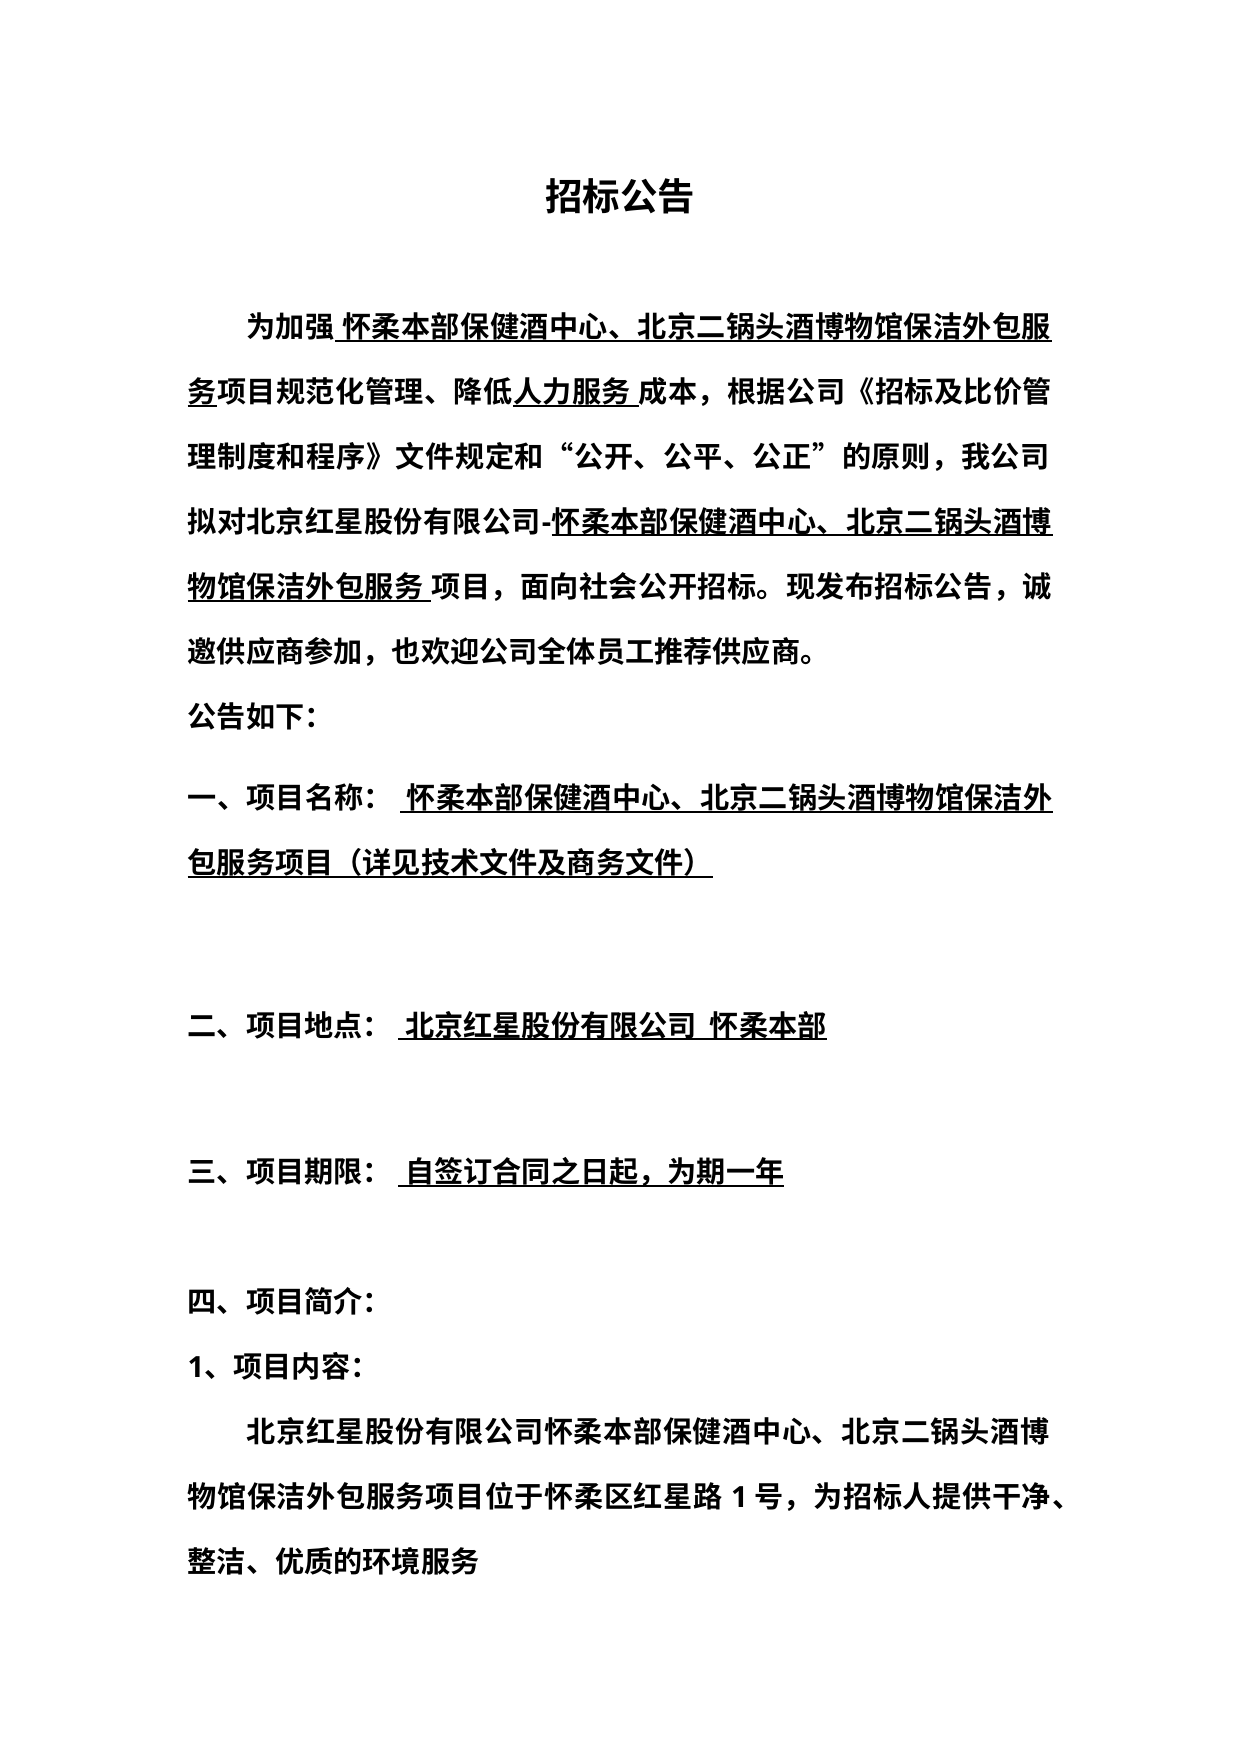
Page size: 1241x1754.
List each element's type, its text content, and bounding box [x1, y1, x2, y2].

list 项目简介： [187, 1267, 1053, 1332]
text 为加强 怀柔本部保健酒中心、北京二锅头酒博物馆保洁外包服务项目规范化管理、降低人力服务 成本，根据公司《招标及比价管理制度和程序》文件规定和“公开、公平、公正”的原则，我公司拟对北京红星股份有限公司-怀柔本部保健酒中心、北京二锅头酒博物馆保洁外包服务 项目，面向社会公开招标。现发布招标公告，诚邀供应商参加，也欢迎公司全体员工推荐供应商。 [187, 292, 1053, 682]
text 一、项目名称： 怀柔本部保健酒中心、北京二锅头酒博物馆保洁外包服务项目（详见技术文件及商务文件） [187, 763, 1053, 893]
list 北京红星股份有限公司怀柔本部保健酒中心、北京二锅头酒博物馆保洁外包服务项目位于怀柔区红星路1号，为招标人提供干净、整洁、优质的环境服务 [187, 1397, 1053, 1592]
list 项目内容： [187, 1332, 1053, 1397]
text 公告如下： [187, 682, 1053, 747]
text 三、项目期限： 自签订合同之日起，为期一年 [187, 1137, 1053, 1202]
text 二、项目地点： 北京红星股份有限公司 怀柔本部 [187, 991, 1053, 1056]
text 招标公告 [187, 162, 1053, 227]
